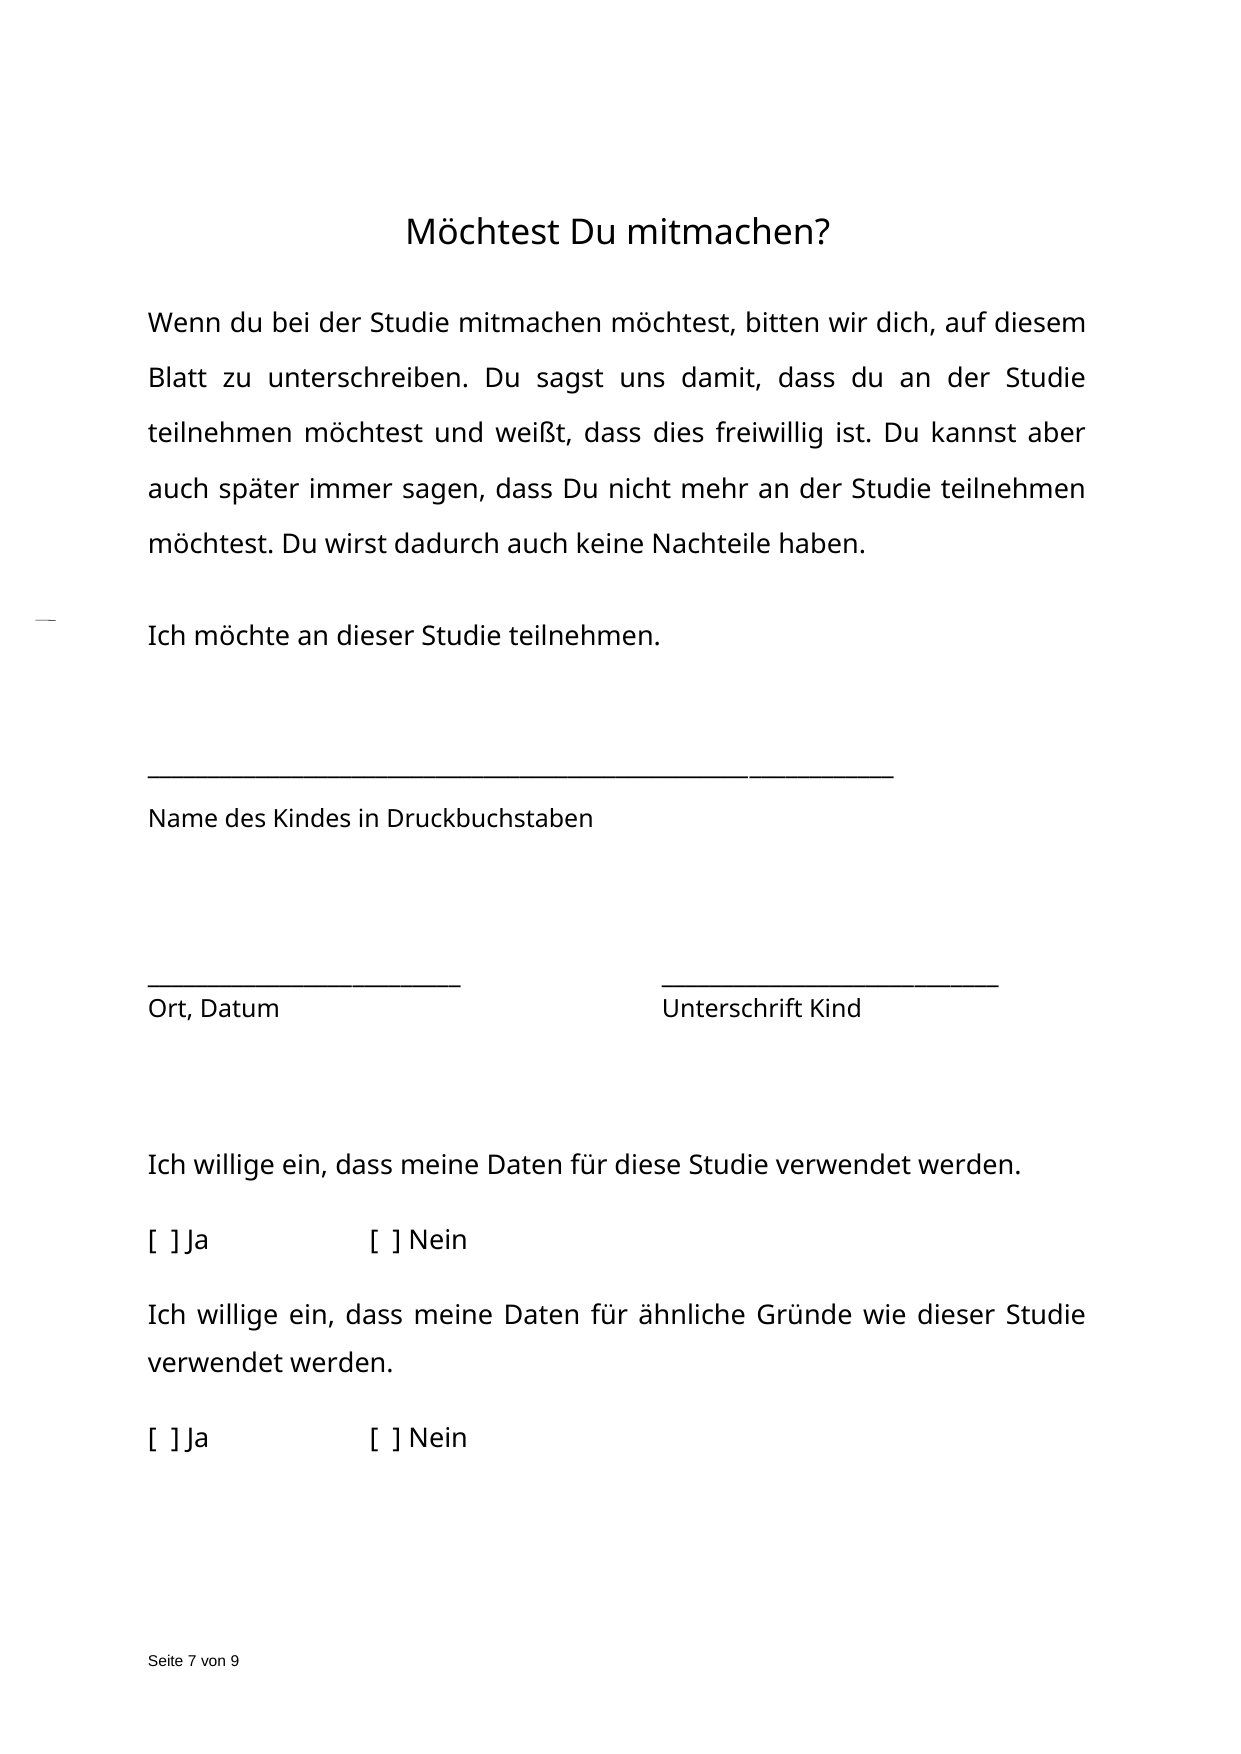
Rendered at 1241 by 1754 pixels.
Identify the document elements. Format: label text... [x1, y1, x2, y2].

text Möchtest Du mitmachen? [148, 207, 1087, 255]
text Ich möchte an dieser Studie teilnehmen. [148, 617, 1087, 653]
text Ich willige ein, dass meine Daten für diese Studie verwendet werden. [148, 1146, 1087, 1182]
text Ort, Datum Unterschrift Kind [148, 991, 1087, 1025]
text Wenn du bei der Studie mitmachen möchtest, bitten wir dich, auf diesem Blatt zu unterschreiben. Du sagst uns damit, dass du an der Studie teilnehmen möchtest und weißt, dass dies freiwillig ist. Du kannst aber auch später immer sagen, dass Du nicht mehr an der Studie teilnehmen möchtest. Du wirst dadurch auch keine Nachteile haben. [148, 303, 1087, 561]
text [ ] Ja [ ] Nein [148, 1418, 1087, 1455]
text __________________________ ____________________________ [148, 954, 1087, 991]
text Ich willige ein, dass meine Daten für ähnliche Gründe wie dieser Studie verwendet werden. [148, 1296, 1087, 1380]
text Name des Kindes in Druckbuchstaben [148, 801, 1087, 835]
text [ ] Ja [ ] Nein [148, 1221, 1087, 1257]
text ______________________________________________________________ [148, 746, 1087, 783]
